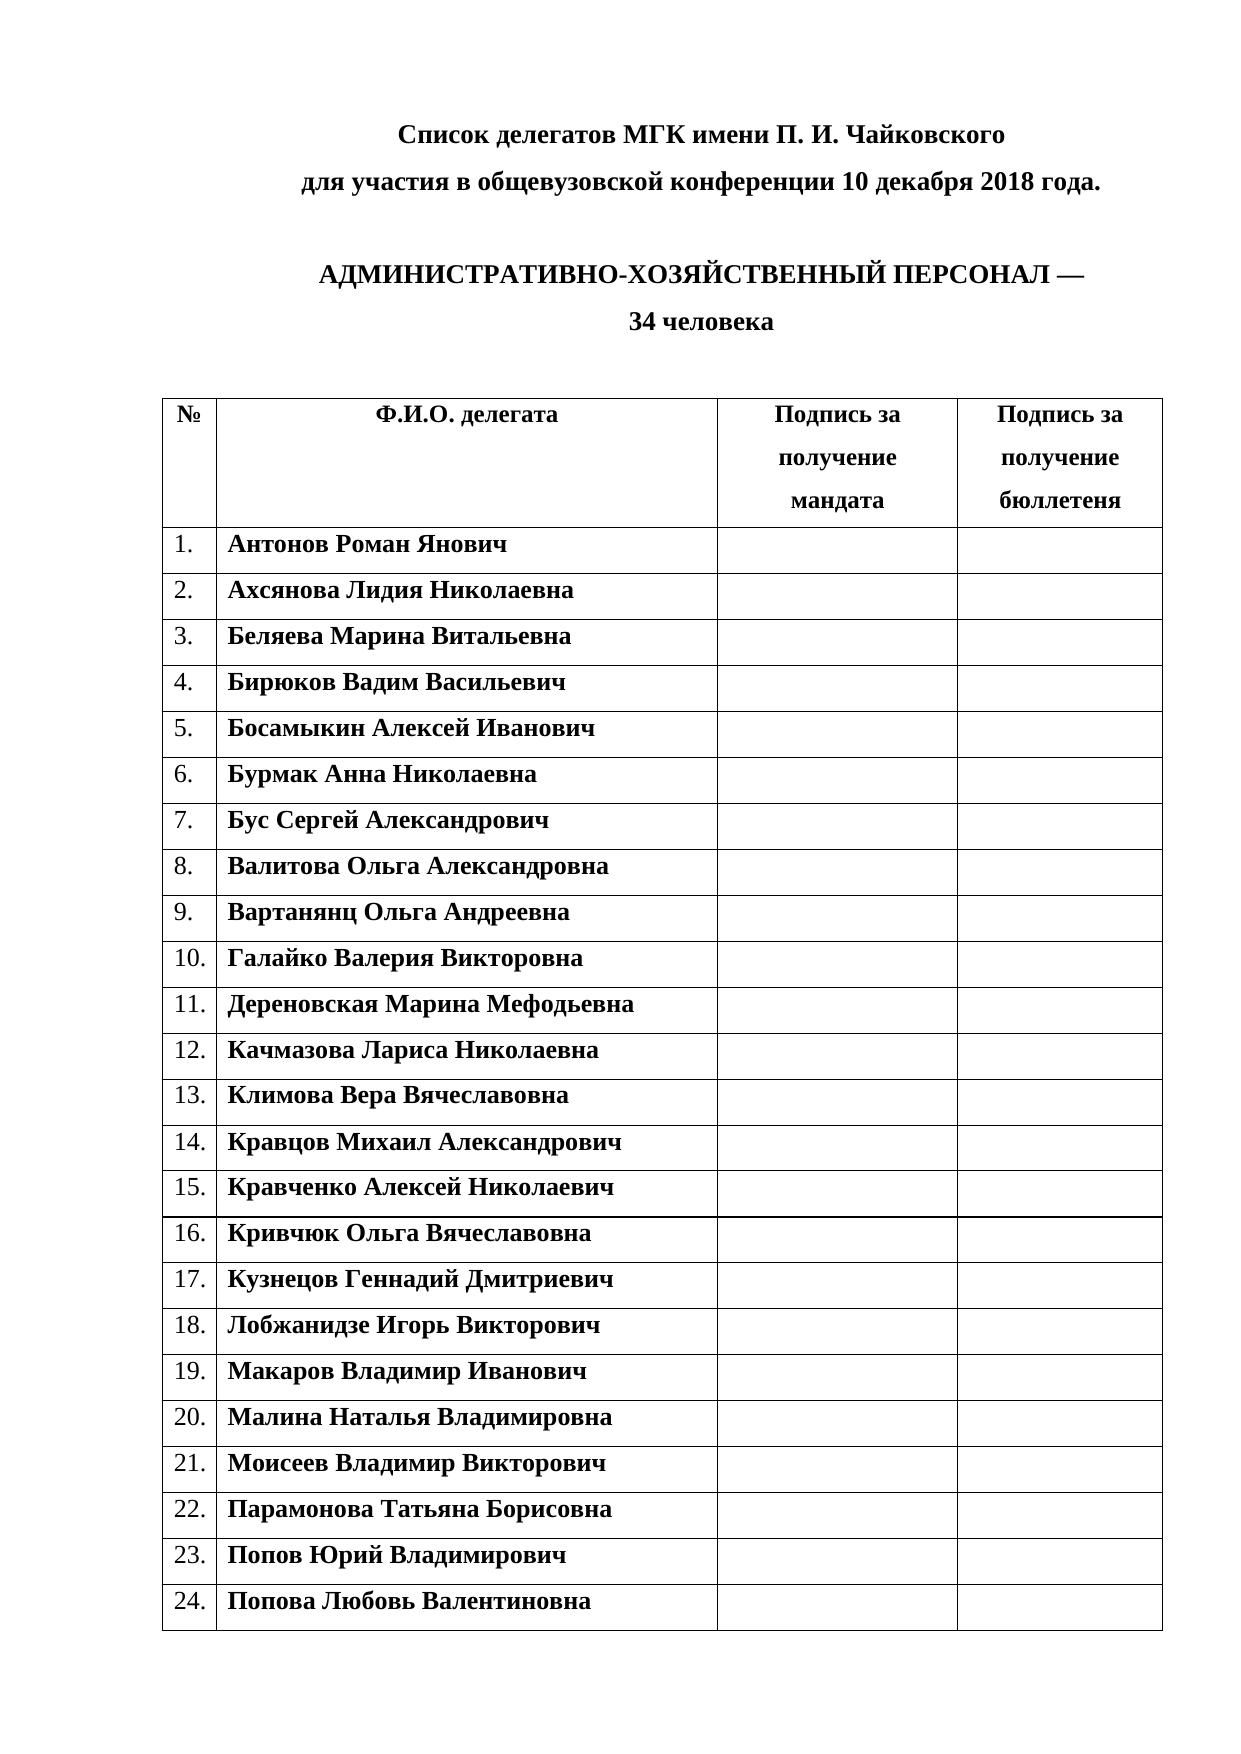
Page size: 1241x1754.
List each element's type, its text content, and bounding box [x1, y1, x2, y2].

table_cell [163, 528, 216, 573]
table_cell Дереновская Марина Мефодьевна [217, 988, 717, 1033]
text Список делегатов МГК имени П. И. Чайковского [177, 118, 1152, 149]
table_cell [958, 620, 1162, 665]
table_cell [958, 1171, 1162, 1216]
table_cell Кривчюк Ольга Вячеславовна [217, 1218, 717, 1262]
table_cell Кузнецов Геннадий Дмитриевич [217, 1263, 717, 1308]
table_cell [958, 988, 1162, 1033]
table_cell [163, 620, 216, 665]
table_cell [958, 1218, 1162, 1262]
table_cell Босамыкин Алексей Иванович [217, 712, 717, 757]
table_cell [163, 850, 216, 895]
text для участия в общевузовской конференции 10 декабря 2018 года. [177, 165, 1152, 196]
table_cell [163, 804, 216, 849]
table_cell [163, 1309, 216, 1354]
table_cell [718, 1171, 957, 1216]
table_cell [163, 896, 216, 941]
table_cell [718, 1034, 957, 1078]
table_cell [163, 1493, 216, 1538]
table_cell [718, 804, 957, 849]
table_cell [163, 1080, 216, 1124]
table_cell [718, 1401, 957, 1446]
table_cell [958, 666, 1162, 711]
table_cell [718, 1218, 957, 1262]
table_cell [958, 1447, 1162, 1492]
table_cell [163, 988, 216, 1033]
table_cell Антонов Роман Янович [217, 528, 717, 573]
table_cell Ахсянова Лидия Николаевна [217, 574, 717, 619]
table_cell [958, 1355, 1162, 1400]
table_cell [718, 988, 957, 1033]
table_cell [718, 574, 957, 619]
table_cell Макаров Владимир Иванович [217, 1355, 717, 1400]
table_header Ф.И.О. делегата [217, 399, 717, 527]
table_cell [163, 1034, 216, 1078]
table_cell Бирюков Вадим Васильевич [217, 666, 717, 711]
table_cell [163, 1355, 216, 1400]
table_cell [958, 1034, 1162, 1078]
table_cell Бус Сергей Александрович [217, 804, 717, 849]
table_cell [163, 1447, 216, 1492]
table_cell Попов Юрий Владимирович [217, 1539, 717, 1584]
table_cell [163, 574, 216, 619]
table_cell [958, 758, 1162, 803]
table_cell Валитова Ольга Александровна [217, 850, 717, 895]
table_cell [718, 1126, 957, 1170]
table_cell [958, 942, 1162, 987]
table_cell [958, 1309, 1162, 1354]
table_cell [718, 942, 957, 987]
table_cell Вартанянц Ольга Андреевна [217, 896, 717, 941]
table_cell [958, 574, 1162, 619]
table_cell [718, 528, 957, 573]
table_cell [163, 1401, 216, 1446]
table_cell [718, 850, 957, 895]
table_cell [163, 758, 216, 803]
table_cell [163, 666, 216, 711]
table_cell [718, 1585, 957, 1630]
table_cell [163, 1263, 216, 1308]
table_cell [958, 1585, 1162, 1630]
table_cell [163, 712, 216, 757]
table_header № [163, 399, 216, 527]
table_cell Беляева Марина Витальевна [217, 620, 717, 665]
table_cell [718, 1493, 957, 1538]
table_cell Климова Вера Вячеславовна [217, 1080, 717, 1124]
table_cell [718, 1539, 957, 1584]
table_cell [958, 528, 1162, 573]
table_cell [718, 1355, 957, 1400]
table_cell [958, 1263, 1162, 1308]
table_cell [163, 1539, 216, 1584]
table_cell Бурмак Анна Николаевна [217, 758, 717, 803]
table_cell [958, 1080, 1162, 1124]
table_cell [958, 896, 1162, 941]
table_cell [163, 1218, 216, 1262]
table_cell [718, 666, 957, 711]
table_cell [718, 712, 957, 757]
table_cell Попова Любовь Валентиновна [217, 1585, 717, 1630]
table_cell [958, 850, 1162, 895]
table_cell [163, 1171, 216, 1216]
table_cell [718, 1309, 957, 1354]
table_cell [958, 1126, 1162, 1170]
table_cell [718, 1080, 957, 1124]
table_cell [718, 620, 957, 665]
text 34 человека [177, 305, 1152, 336]
table_cell Галайко Валерия Викторовна [217, 942, 717, 987]
table_cell Кравченко Алексей Николаевич [217, 1171, 717, 1216]
table_cell Парамонова Татьяна Борисовна [217, 1493, 717, 1538]
table_cell [163, 942, 216, 987]
table_cell [718, 896, 957, 941]
table_cell [163, 1126, 216, 1170]
table_cell Кравцов Михаил Александрович [217, 1126, 717, 1170]
table_cell [718, 758, 957, 803]
table_cell [718, 1447, 957, 1492]
table_cell Качмазова Лариса Николаевна [217, 1034, 717, 1078]
table_header Подпись за получение бюллетеня [958, 399, 1162, 527]
table_cell [718, 1263, 957, 1308]
table_cell Лобжанидзе Игорь Викторович [217, 1309, 717, 1354]
table_cell [958, 1401, 1162, 1446]
text АДМИНИСТРАТИВНО-ХОЗЯЙСТВЕННЫЙ ПЕРСОНАЛ — [177, 258, 1152, 289]
table_cell Моисеев Владимир Викторович [217, 1447, 717, 1492]
table_cell [958, 712, 1162, 757]
table_cell [958, 804, 1162, 849]
table_cell [958, 1539, 1162, 1584]
table_header Подпись за получение мандата [718, 399, 957, 527]
table_cell Малина Наталья Владимировна [217, 1401, 717, 1446]
table_cell [958, 1493, 1162, 1538]
table_cell [163, 1585, 216, 1630]
